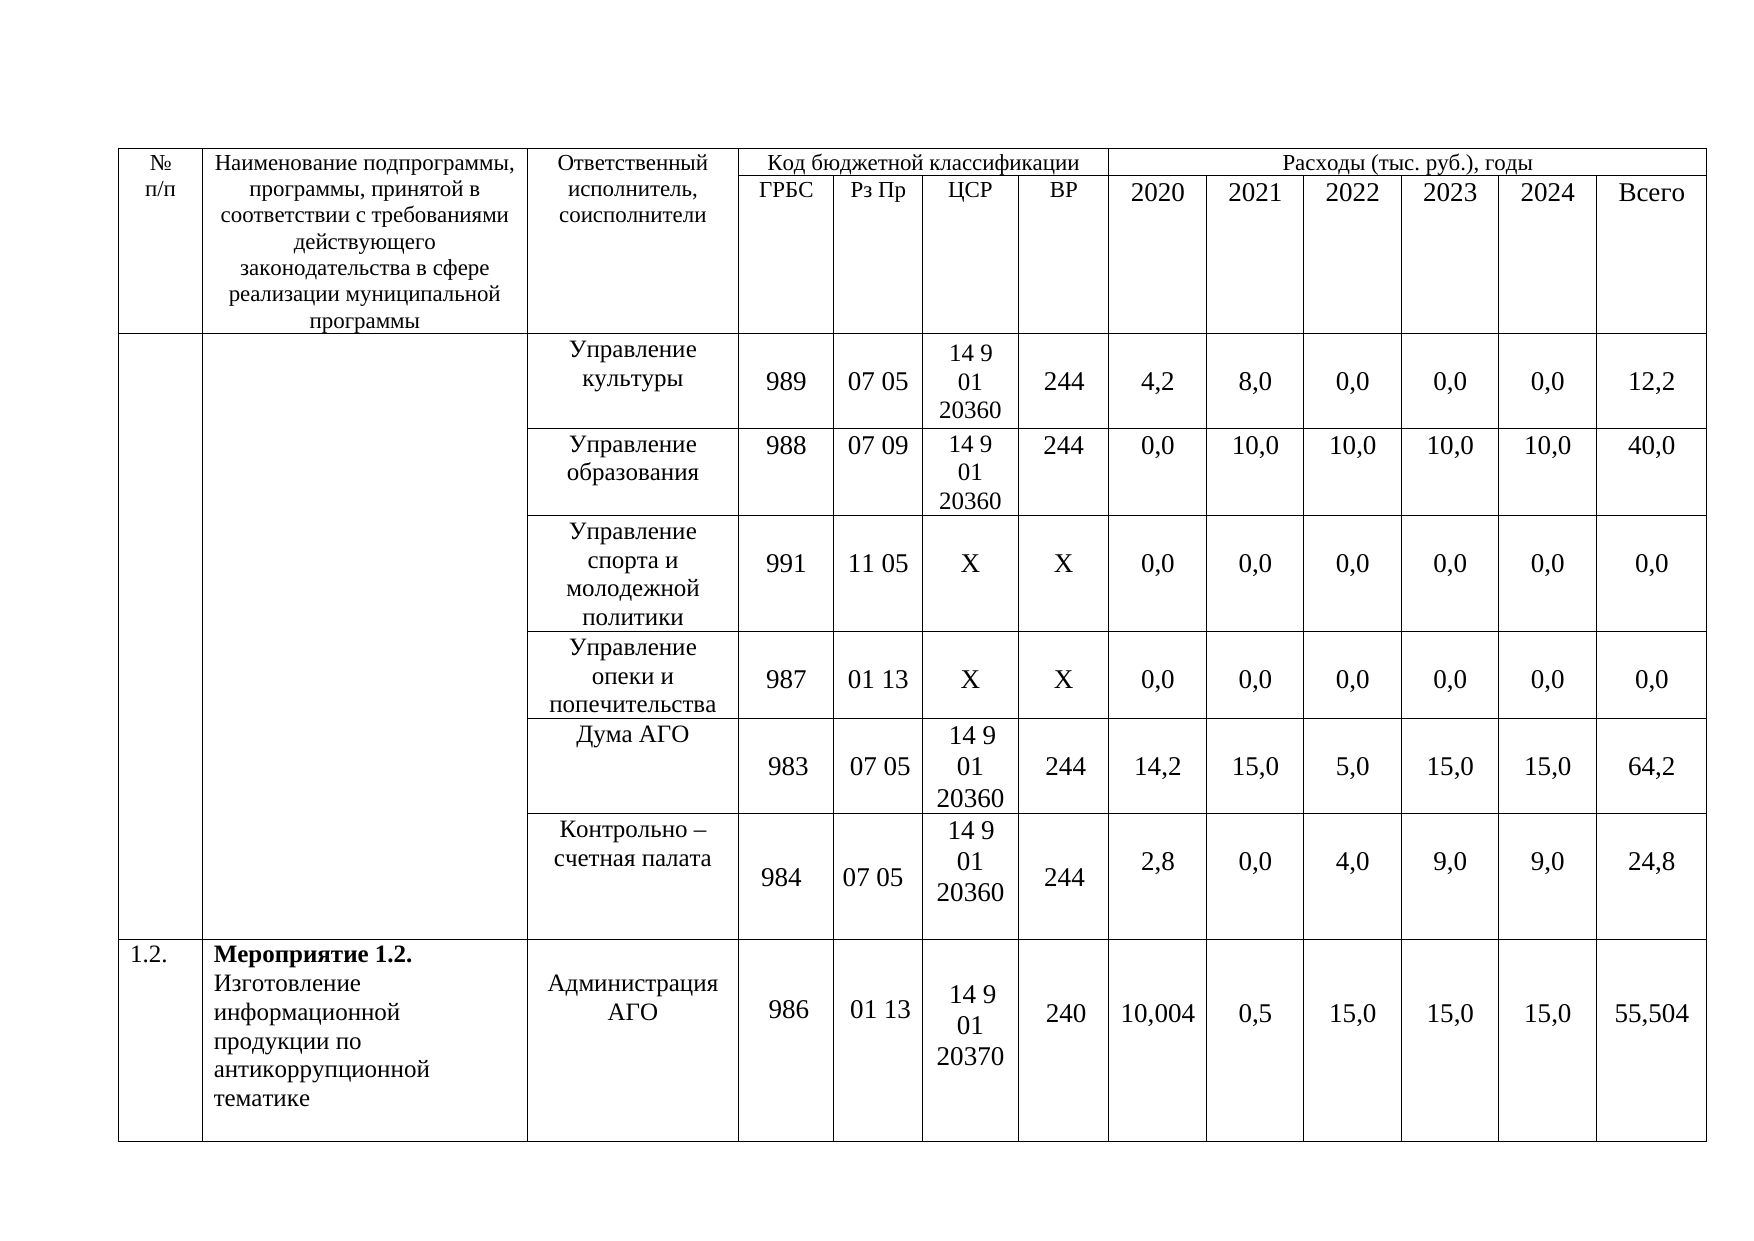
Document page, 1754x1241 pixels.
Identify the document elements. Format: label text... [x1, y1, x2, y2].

table_cell 1.2. [119, 940, 202, 1141]
table_cell 2021 [1207, 176, 1303, 333]
table_cell Администрация АГО [528, 940, 738, 1141]
table_cell 2,8 [1109, 814, 1206, 938]
table_cell Дума АГО [528, 719, 738, 813]
table_cell 55,504 [1597, 940, 1706, 1141]
table_cell 0,0 [1499, 516, 1596, 631]
table_cell 987 [739, 632, 833, 718]
table_cell 0,0 [1207, 632, 1303, 718]
table_cell 0,0 [1597, 516, 1706, 631]
table_cell 07 05 [834, 334, 922, 428]
table_cell 991 [739, 516, 833, 631]
table_cell 984 [739, 814, 833, 938]
table_cell Управление спорта и молодежной политики [528, 516, 738, 631]
table_cell 244 [1019, 814, 1108, 938]
table_cell Х [1019, 516, 1108, 631]
table_cell 10,0 [1304, 429, 1401, 515]
table_cell 0,0 [1207, 814, 1303, 938]
table_cell 983 [739, 719, 833, 813]
table_cell Управление образования [528, 429, 738, 515]
table_cell Мероприятие 1.2. Изготовление информационной продукции по антикоррупционной тематике [203, 940, 527, 1141]
table_cell 0,0 [1499, 334, 1596, 428]
table_cell 244 [1019, 429, 1108, 515]
table_cell ГРБС [739, 176, 833, 333]
table_cell 4,0 [1304, 814, 1401, 938]
table_cell 15,0 [1207, 719, 1303, 813]
table_cell 0,0 [1402, 516, 1498, 631]
table_cell 0,0 [1402, 334, 1498, 428]
table_cell 64,2 [1597, 719, 1706, 813]
table_cell 12,2 [1597, 334, 1706, 428]
table_cell 14 9 01 20370 [923, 940, 1018, 1141]
table_cell 07 05 [834, 814, 922, 938]
table_cell 10,0 [1402, 429, 1498, 515]
table_cell 0,0 [1109, 632, 1206, 718]
table_cell 986 [739, 940, 833, 1141]
table_cell 2022 [1304, 176, 1401, 333]
table_cell 988 [739, 429, 833, 515]
table_cell ВР [1019, 176, 1108, 333]
table_cell [119, 334, 202, 938]
table_cell 9,0 [1402, 814, 1498, 938]
table_cell 0,0 [1304, 632, 1401, 718]
table_cell Ответственный исполнитель, соисполнители [528, 149, 738, 333]
table_cell 2023 [1402, 176, 1498, 333]
table_cell Контрольно – счетная палата [528, 814, 738, 938]
table_cell Х [923, 632, 1018, 718]
table_cell Всего [1597, 176, 1706, 333]
table_cell Х [923, 516, 1018, 631]
table_cell 14 9 01 20360 [923, 429, 1018, 515]
table_cell 0,0 [1402, 632, 1498, 718]
table_cell Расходы (тыс. руб.), годы [1109, 149, 1706, 175]
table_cell 11 05 [834, 516, 922, 631]
table_cell 14 9 01 20360 [923, 719, 1018, 813]
table_cell 0,0 [1304, 516, 1401, 631]
table_cell 15,0 [1499, 940, 1596, 1141]
table_cell Управление культуры [528, 334, 738, 428]
table_cell 244 [1019, 334, 1108, 428]
table_cell 0,0 [1499, 632, 1596, 718]
table_cell 10,0 [1499, 429, 1596, 515]
table_cell Х [1019, 632, 1108, 718]
table_cell 07 05 [834, 719, 922, 813]
table_cell 01 13 [834, 632, 922, 718]
table_cell 15,0 [1402, 719, 1498, 813]
table_cell 240 [1019, 940, 1108, 1141]
table_cell 14,2 [1109, 719, 1206, 813]
table_cell 0,0 [1109, 516, 1206, 631]
table_cell 10,004 [1109, 940, 1206, 1141]
table_cell 15,0 [1304, 940, 1401, 1141]
table_cell 2024 [1499, 176, 1596, 333]
table_cell 8,0 [1207, 334, 1303, 428]
table_cell 2020 [1109, 176, 1206, 333]
table_cell Рз Пр [834, 176, 922, 333]
table_cell 4,2 [1109, 334, 1206, 428]
table_cell 24,8 [1597, 814, 1706, 938]
table_cell 40,0 [1597, 429, 1706, 515]
table_cell 14 9 01 20360 [923, 814, 1018, 938]
table_cell 07 09 [834, 429, 922, 515]
table_cell № п/п [119, 149, 202, 333]
table_cell Управление опеки и попечительства [528, 632, 738, 718]
table_cell 14 9 01 20360 [923, 334, 1018, 428]
table_cell Код бюджетной классификации [739, 149, 1108, 175]
table_cell 0,0 [1207, 516, 1303, 631]
table_cell 15,0 [1402, 940, 1498, 1141]
table_cell Наименование подпрограммы, программы, принятой в соответствии с требованиями действующего законодательства в сфере реализации муниципальной программы [203, 149, 527, 333]
table_cell 0,0 [1109, 429, 1206, 515]
table_cell 5,0 [1304, 719, 1401, 813]
table_cell 244 [1019, 719, 1108, 813]
table_cell [203, 334, 527, 938]
table_cell 01 13 [834, 940, 922, 1141]
table_cell 9,0 [1499, 814, 1596, 938]
table_cell 15,0 [1499, 719, 1596, 813]
table_cell 0,5 [1207, 940, 1303, 1141]
table_cell 10,0 [1207, 429, 1303, 515]
table_cell 0,0 [1597, 632, 1706, 718]
table_cell ЦСР [923, 176, 1018, 333]
table_cell 989 [739, 334, 833, 428]
table_cell 0,0 [1304, 334, 1401, 428]
